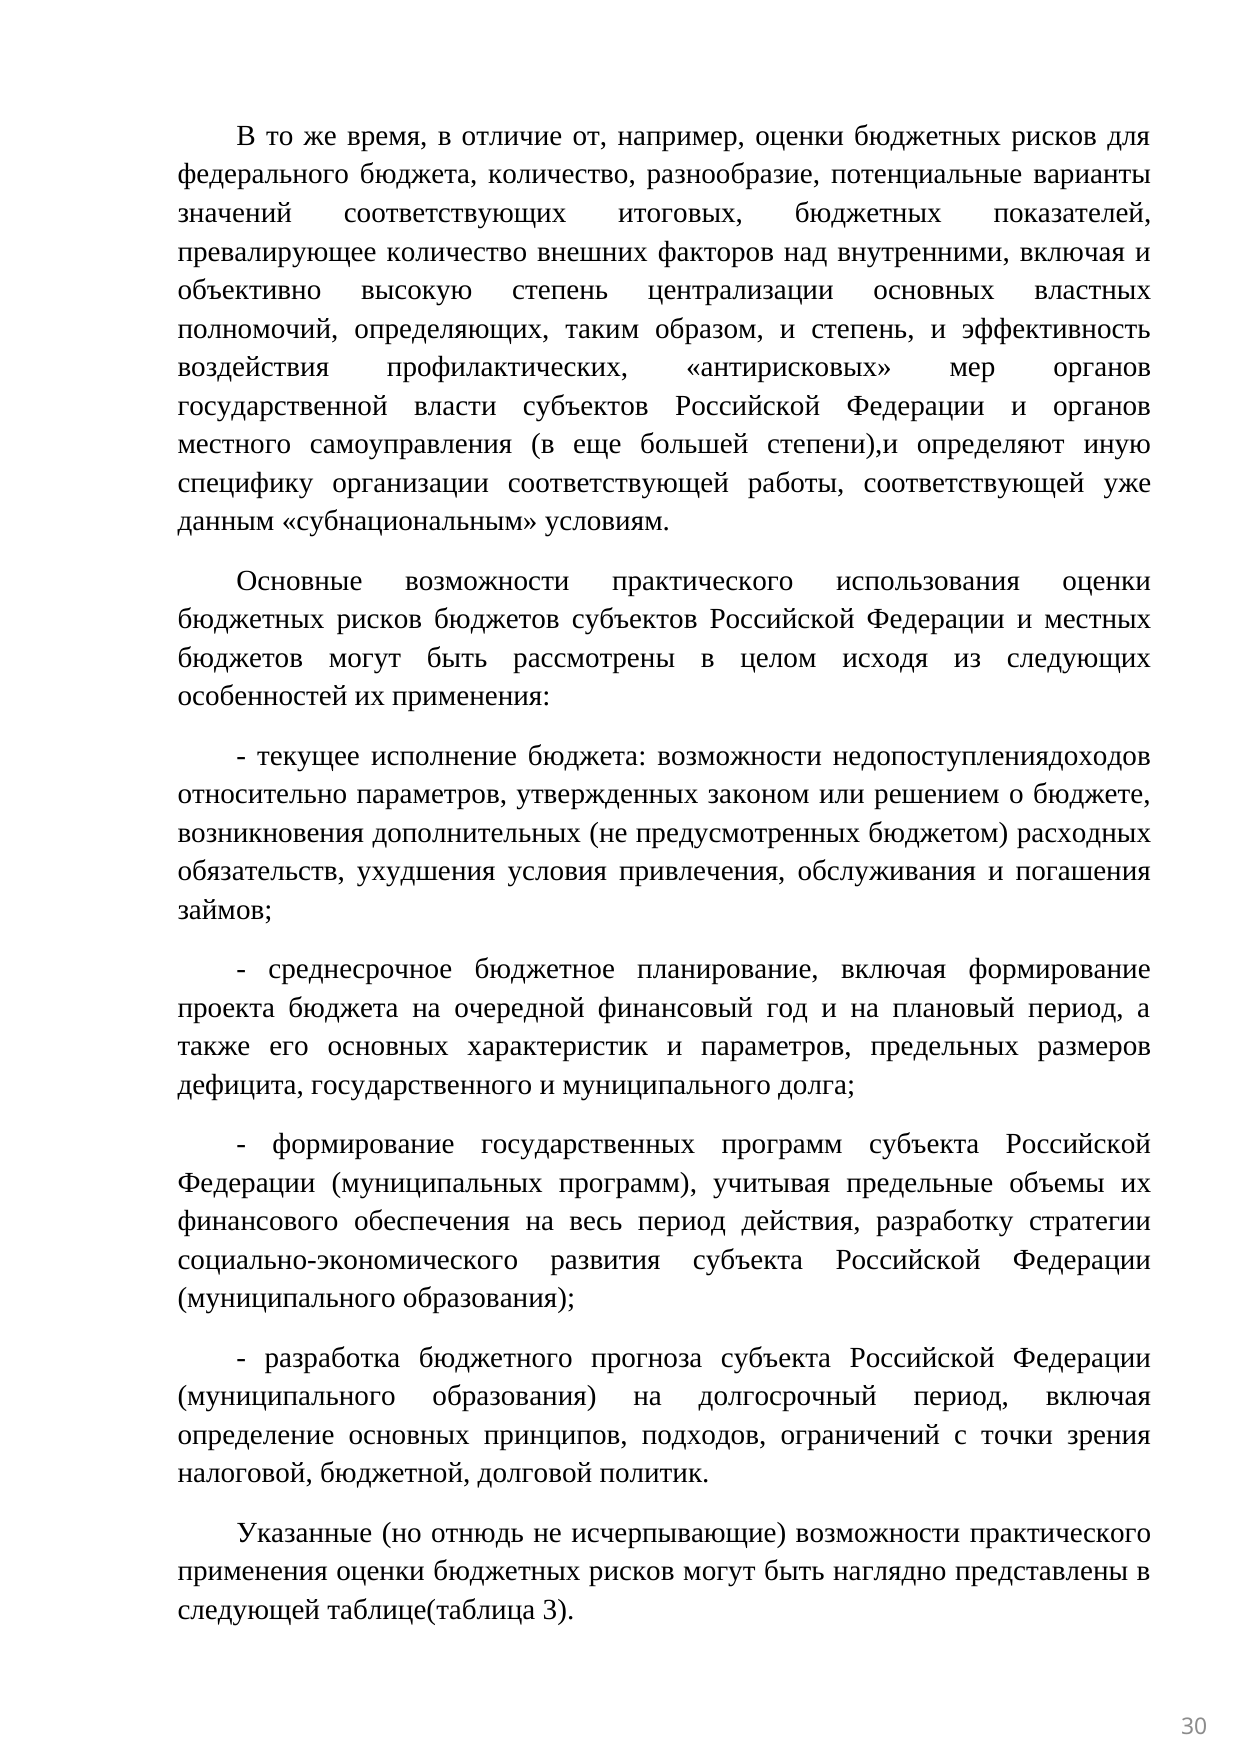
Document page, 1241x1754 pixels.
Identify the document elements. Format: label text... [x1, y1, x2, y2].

text - разработка бюджетного прогноза субъекта Российской Федерации (муниципального образования) на долгосрочный период, включая определение основных принципов, подходов, ограничений с точки зрения налоговой, бюджетной, долговой политик. [177, 1340, 1152, 1489]
text - формирование государственных программ субъекта Российской Федерации (муниципальных программ), учитывая предельные объемы их финансового обеспечения на весь период действия, разработку стратегии социально-экономического развития субъекта Российской Федерации (муниципального образования); [177, 1126, 1152, 1314]
text В то же время, в отличие от, например, оценки бюджетных рисков для федерального бюджета, количество, разнообразие, потенциальные варианты значений соответствующих итоговых, бюджетных показателей, превалирующее количество внешних факторов над внутренними, включая и объективно высокую степень централизации основных властных полномочий, определяющих, таким образом, и степень, и эффективность воздействия профилактических, «антирисковых» мер органов государственной власти субъектов Российской Федерации и органов местного самоуправления (в еще большей степени),и определяют иную специфику организации соответствующей работы, соответствующей уже данным «субнациональным» условиям. [177, 118, 1152, 537]
text - текущее исполнение бюджета: возможности недопоступлениядоходов относительно параметров, утвержденных законом или решением о бюджете, возникновения дополнительных (не предусмотренных бюджетом) расходных обязательств, ухудшения условия привлечения, обслуживания и погашения займов; [177, 738, 1152, 926]
text - среднесрочное бюджетное планирование, включая формирование проекта бюджета на очередной финансовый год и на плановый период, а также его основных характеристик и параметров, предельных размеров дефицита, государственного и муниципального долга; [177, 951, 1152, 1101]
text Указанные (но отнюдь не исчерпывающие) возможности практического применения оценки бюджетных рисков могут быть наглядно представлены в следующей таблице(таблица 3). [177, 1515, 1152, 1626]
text Основные возможности практического использования оценки бюджетных рисков бюджетов субъектов Российской Федерации и местных бюджетов могут быть рассмотрены в целом исходя из следующих особенностей их применения: [177, 563, 1152, 712]
